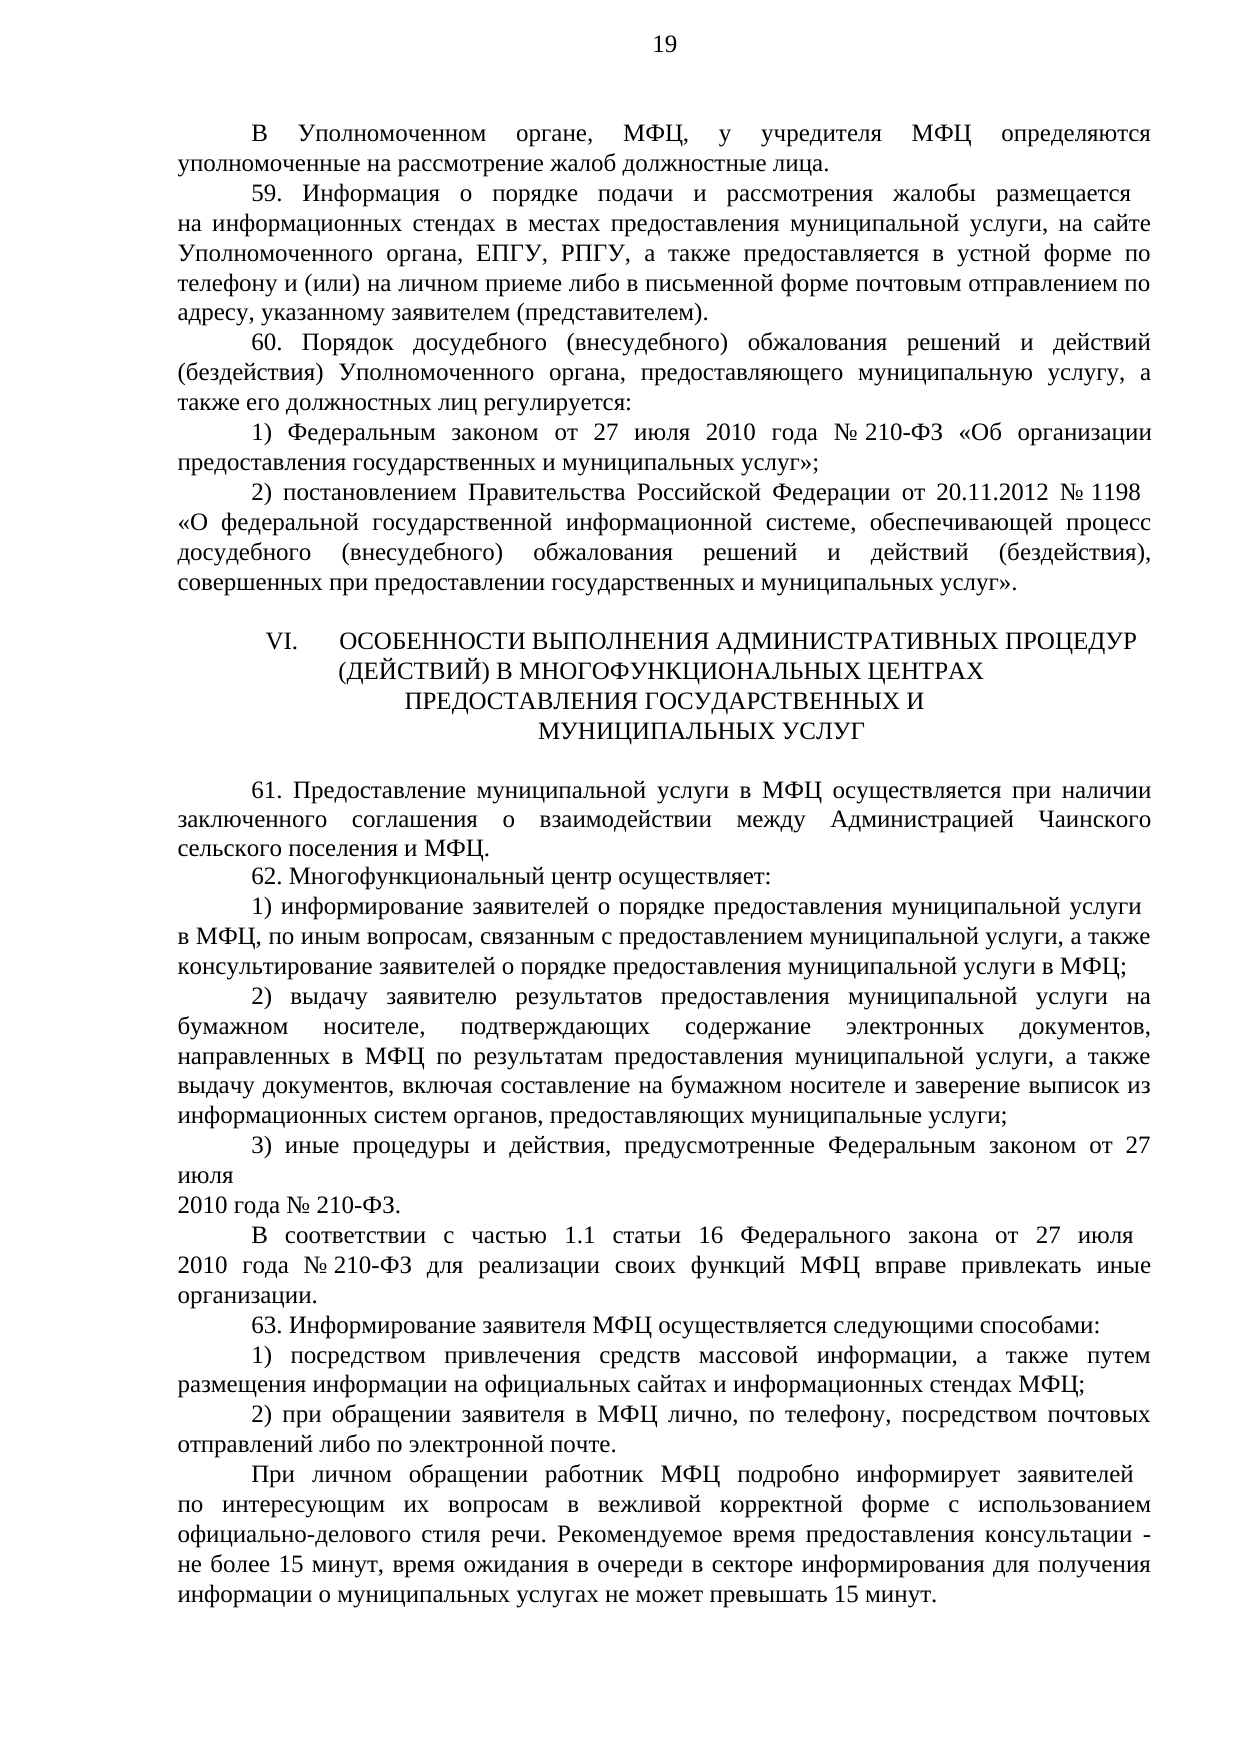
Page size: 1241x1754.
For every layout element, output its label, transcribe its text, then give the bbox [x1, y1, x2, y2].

text В Уполномоченном органе, МФЦ, у учредителя МФЦ определяются уполномоченные на рассмотрение жалоб должностные лица. [177, 118, 1152, 177]
text VI. ОСОБЕННОСТИ ВЫПОЛНЕНИЯ АДМИНИСТРАТИВНЫХ ПРОЦЕДУР (ДЕЙСТВИЙ) В МНОГОФУНКЦИОНАЛЬНЫХ ЦЕНТРАХ ПРЕДОСТАВЛЕНИЯ ГОСУДАРСТВЕННЫХ И [177, 626, 1152, 715]
text 1) Федеральным законом от 27 июля 2010 года №.210-ФЗ «Об организации предоставления государственных и муниципальных услуг»; [177, 417, 1152, 476]
text 59. Информация о порядке подачи и рассмотрения жалобы размещается на информационных стендах в местах предоставления муниципальной услуги, на сайте Уполномоченного органа, ЕПГУ, РПГУ, а также предоставляется в устной форме по телефону и (или) на личном приеме либо в письменной форме почтовым отправлением по адресу, указанному заявителем (представителем). [177, 178, 1152, 326]
text 60. Порядок досудебного (внесудебного) обжалования решений и действий (бездействия) Уполномоченного органа, предоставляющего муниципальную услугу, а также его должностных лиц регулируется: [177, 327, 1152, 416]
text 63. Информирование заявителя МФЦ осуществляется следующими способами: [177, 1310, 1152, 1338]
text 2) при обращении заявителя в МФЦ лично, по телефону, посредством почтовых отправлений либо по электронной почте. [177, 1399, 1152, 1458]
text 1) информирование заявителей о порядке предоставления муниципальной услуги в МФЦ, по иным вопросам, связанным с предоставлением муниципальной услуги, а также консультирование заявителей о порядке предоставления муниципальной услуги в МФЦ; [177, 891, 1152, 980]
text МУНИЦИПАЛЬНЫХ УСЛУГ [177, 716, 1152, 745]
text При личном обращении работник МФЦ подробно информирует заявителей по интересующим их вопросам в вежливой корректной форме с использованием официально-делового стиля речи. Рекомендуемое время предоставления консультации - не более 15 минут, время ожидания в очереди в секторе информирования для получения информации о муниципальных услугах не может превышать 15 минут. [177, 1459, 1152, 1608]
text 2) выдачу заявителю результатов предоставления муниципальной услуги на бумажном носителе, подтверждающих содержание электронных документов, направленных в МФЦ по результатам предоставления муниципальной услуги, а также выдачу документов, включая составление на бумажном носителе и заверение выписок из информационных систем органов, предоставляющих муниципальные услуги; [177, 981, 1152, 1129]
text 62. Многофункциональный центр осуществляет: [177, 861, 1152, 890]
text 3) иные процедуры и действия, предусмотренные Федеральным законом от 27 июля 2010 года №.210-ФЗ. [177, 1130, 1152, 1219]
text 1) посредством привлечения средств массовой информации, а также путем размещения информации на официальных сайтах и информационных стендах МФЦ; [177, 1340, 1152, 1398]
text 61. Предоставление муниципальной услуги в МФЦ осуществляется при наличии заключенного соглашения о взаимодействии между Администрацией Чаинского сельского поселения и МФЦ. [177, 776, 1152, 861]
text 2) постановлением Правительства Российской Федерации от 20.11.2012 №.1198 «О федеральной государственной информационной системе, обеспечивающей процесс досудебного (внесудебного) обжалования решений и действий (бездействия), совершенных при предоставлении государственных и муниципальных услуг». [177, 477, 1152, 595]
text В соответствии с частью 1.1 статьи 16 Федерального закона от 27 июля 2010 года №.210-ФЗ для реализации своих функций МФЦ вправе привлекать иные организации. [177, 1220, 1152, 1309]
